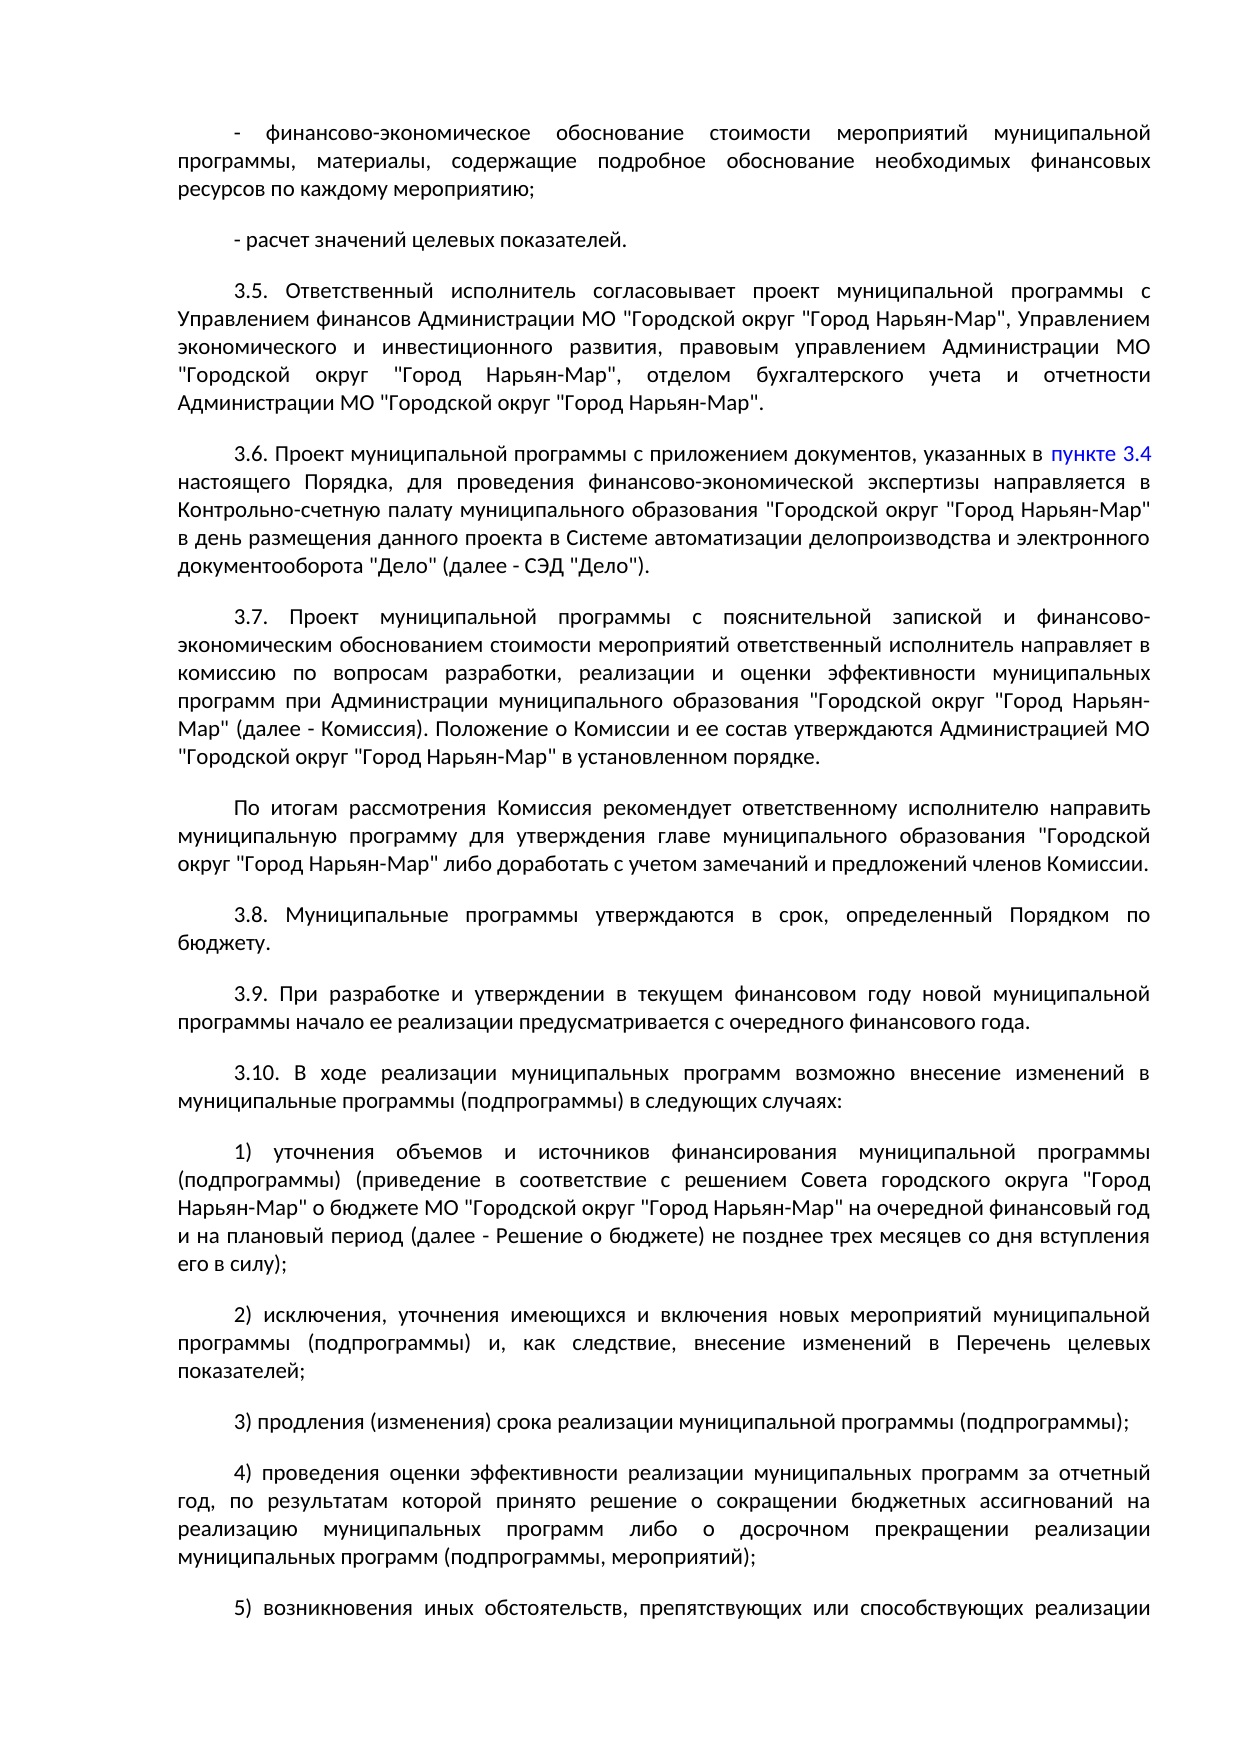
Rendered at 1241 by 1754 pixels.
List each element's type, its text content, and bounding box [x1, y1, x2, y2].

text 3.7. Проект муниципальной программы с пояснительной запиской и финансово-экономическим обоснованием стоимости мероприятий ответственный исполнитель направляет в комиссию по вопросам разработки, реализации и оценки эффективности муниципальных программ при Администрации муниципального образования "Городской округ "Город Нарьян-Мар" (далее - Комиссия). Положение о Комиссии и ее состав утверждаются Администрацией МО "Городской округ "Город Нарьян-Мар" в установленном порядке. [177, 602, 1152, 770]
text 3.8. Муниципальные программы утверждаются в срок, определенный Порядком по бюджету. [177, 900, 1152, 956]
text 1) уточнения объемов и источников финансирования муниципальной программы (подпрограммы) (приведение в соответствие с решением Совета городского округа "Город Нарьян-Мар" о бюджете МО "Городской округ "Город Нарьян-Мар" на очередной финансовый год и на плановый период (далее - Решение о бюджете) не позднее трех месяцев со дня вступления его в силу); [177, 1137, 1152, 1277]
text 3) продления (изменения) срока реализации муниципальной программы (подпрограммы); [177, 1407, 1152, 1435]
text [177, 1593, 1152, 1621]
text По итогам рассмотрения Комиссия рекомендует ответственному исполнителю направить муниципальную программу для утверждения главе муниципального образования "Городской округ "Город Нарьян-Мар" либо доработать с учетом замечаний и предложений членов Комиссии. [177, 793, 1152, 877]
text 2) исключения, уточнения имеющихся и включения новых мероприятий муниципальной программы (подпрограммы) и, как следствие, внесение изменений в Перечень целевых показателей; [177, 1300, 1152, 1384]
text 3.6. Проект муниципальной программы с приложением документов, указанных в пункте 3.4 настоящего Порядка, для проведения финансово-экономической экспертизы направляется в Контрольно-счетную палату муниципального образования "Городской округ "Город Нарьян-Мар" в день размещения данного проекта в Системе автоматизации делопроизводства и электронного документооборота "Дело" (далее - СЭД "Дело"). [177, 439, 1152, 579]
text 3.9. При разработке и утверждении в текущем финансовом году новой муниципальной программы начало ее реализации предусматривается с очередного финансового года. [177, 979, 1152, 1035]
text - расчет значений целевых показателей. [177, 225, 1152, 253]
text 4) проведения оценки эффективности реализации муниципальных программ за отчетный год, по результатам которой принято решение о сокращении бюджетных ассигнований на реализацию муниципальных программ либо о досрочном прекращении реализации муниципальных программ (подпрограммы, мероприятий); [177, 1458, 1152, 1570]
text 3.5. Ответственный исполнитель согласовывает проект муниципальной программы с Управлением финансов Администрации МО "Городской округ "Город Нарьян-Мар", Управлением экономического и инвестиционного развития, правовым управлением Администрации МО "Городской округ "Город Нарьян-Мар", отделом бухгалтерского учета и отчетности Администрации МО "Городской округ "Город Нарьян-Мар". [177, 276, 1152, 416]
text - финансово-экономическое обоснование стоимости мероприятий муниципальной программы, материалы, содержащие подробное обоснование необходимых финансовых ресурсов по каждому мероприятию; [177, 118, 1152, 202]
text 3.10. В ходе реализации муниципальных программ возможно внесение изменений в муниципальные программы (подпрограммы) в следующих случаях: [177, 1058, 1152, 1114]
